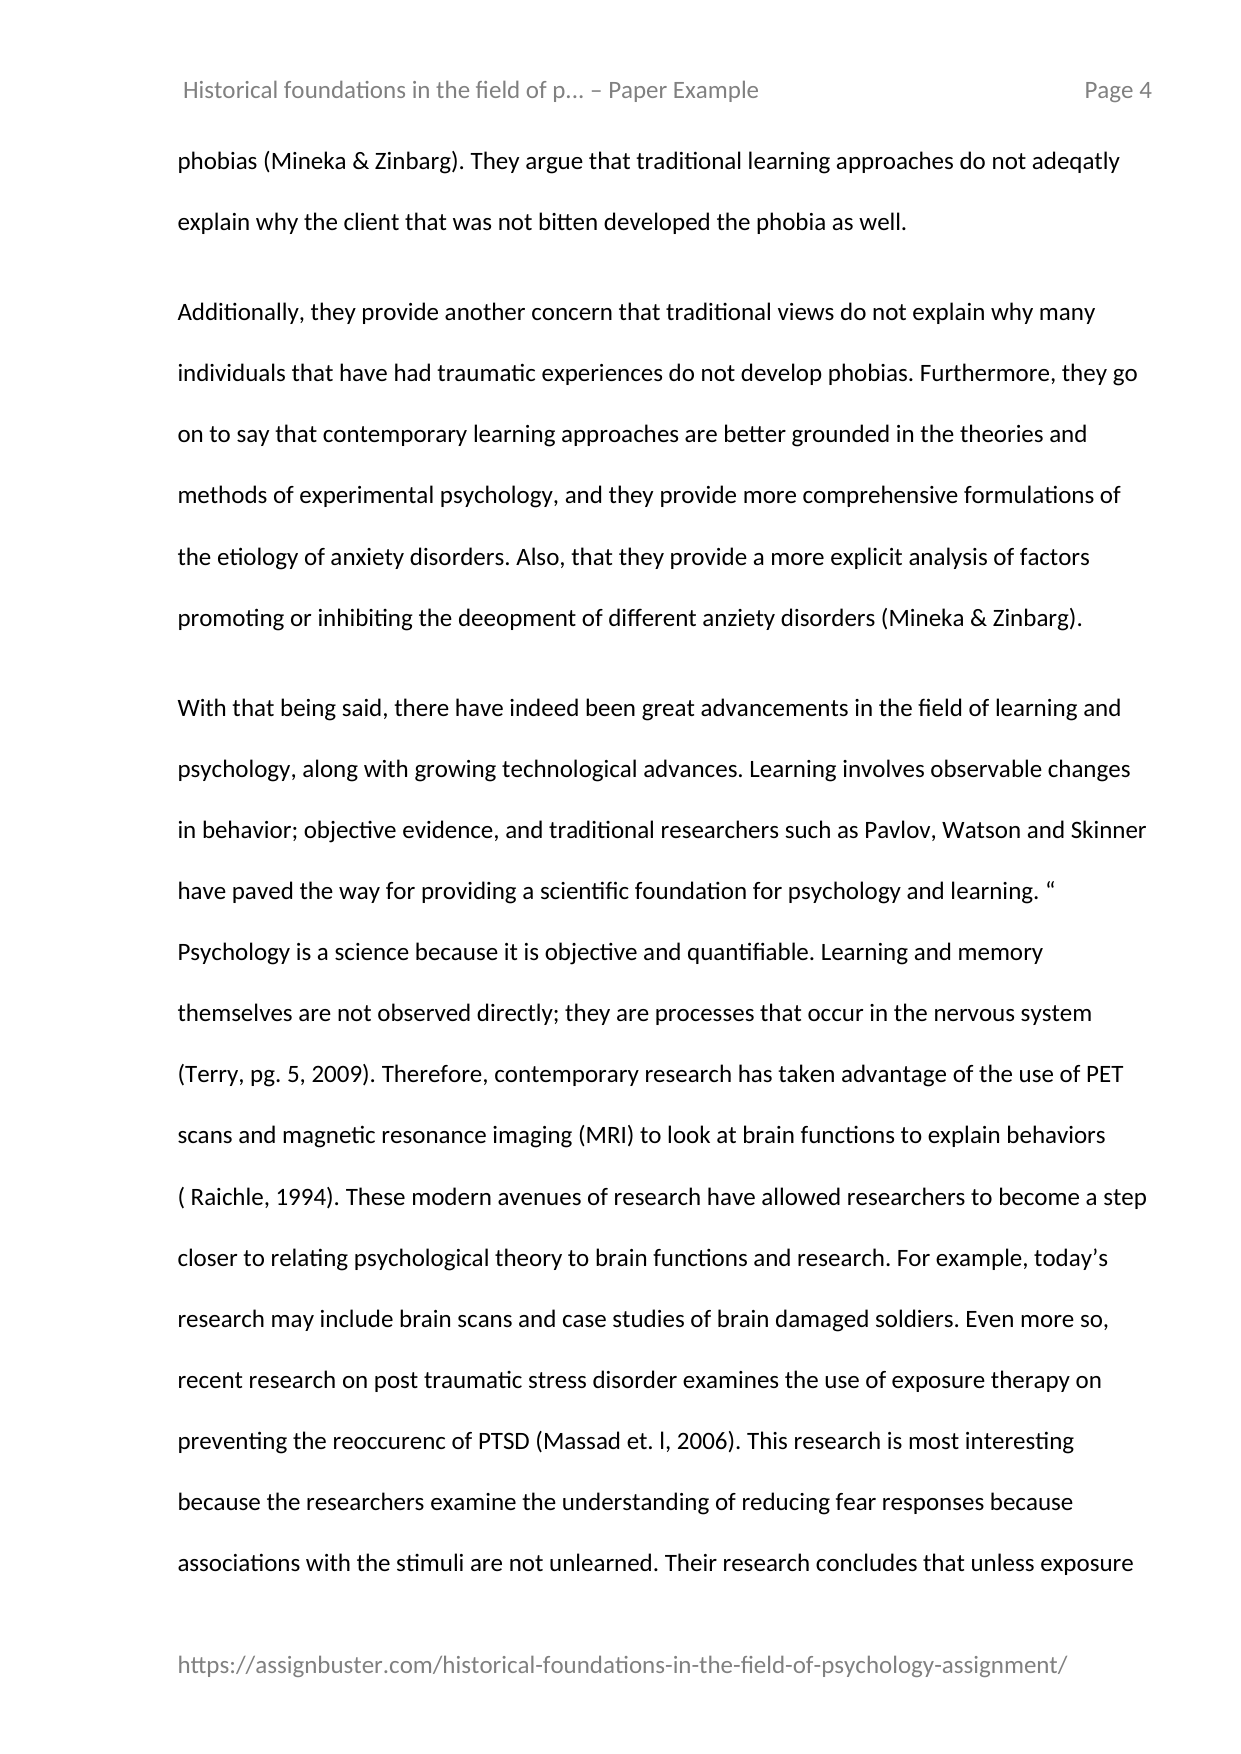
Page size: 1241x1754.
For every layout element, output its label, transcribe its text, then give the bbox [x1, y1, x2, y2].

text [177, 145, 1152, 237]
text Additionally, they provide another concern that traditional views do not explain why many individuals that have had traumatic experiences do not develop phobias. Furthermore, they go on to say that contemporary learning approaches are better grounded in the theories and methods of experimental psychology, and they provide more comprehensive formulations of the etiology of anxiety disorders. Also, that they provide a more explicit analysis of factors promoting or inhibiting the deeopment of different anziety disorders (Mineka & Zinbarg). [177, 297, 1152, 632]
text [177, 692, 1152, 1577]
